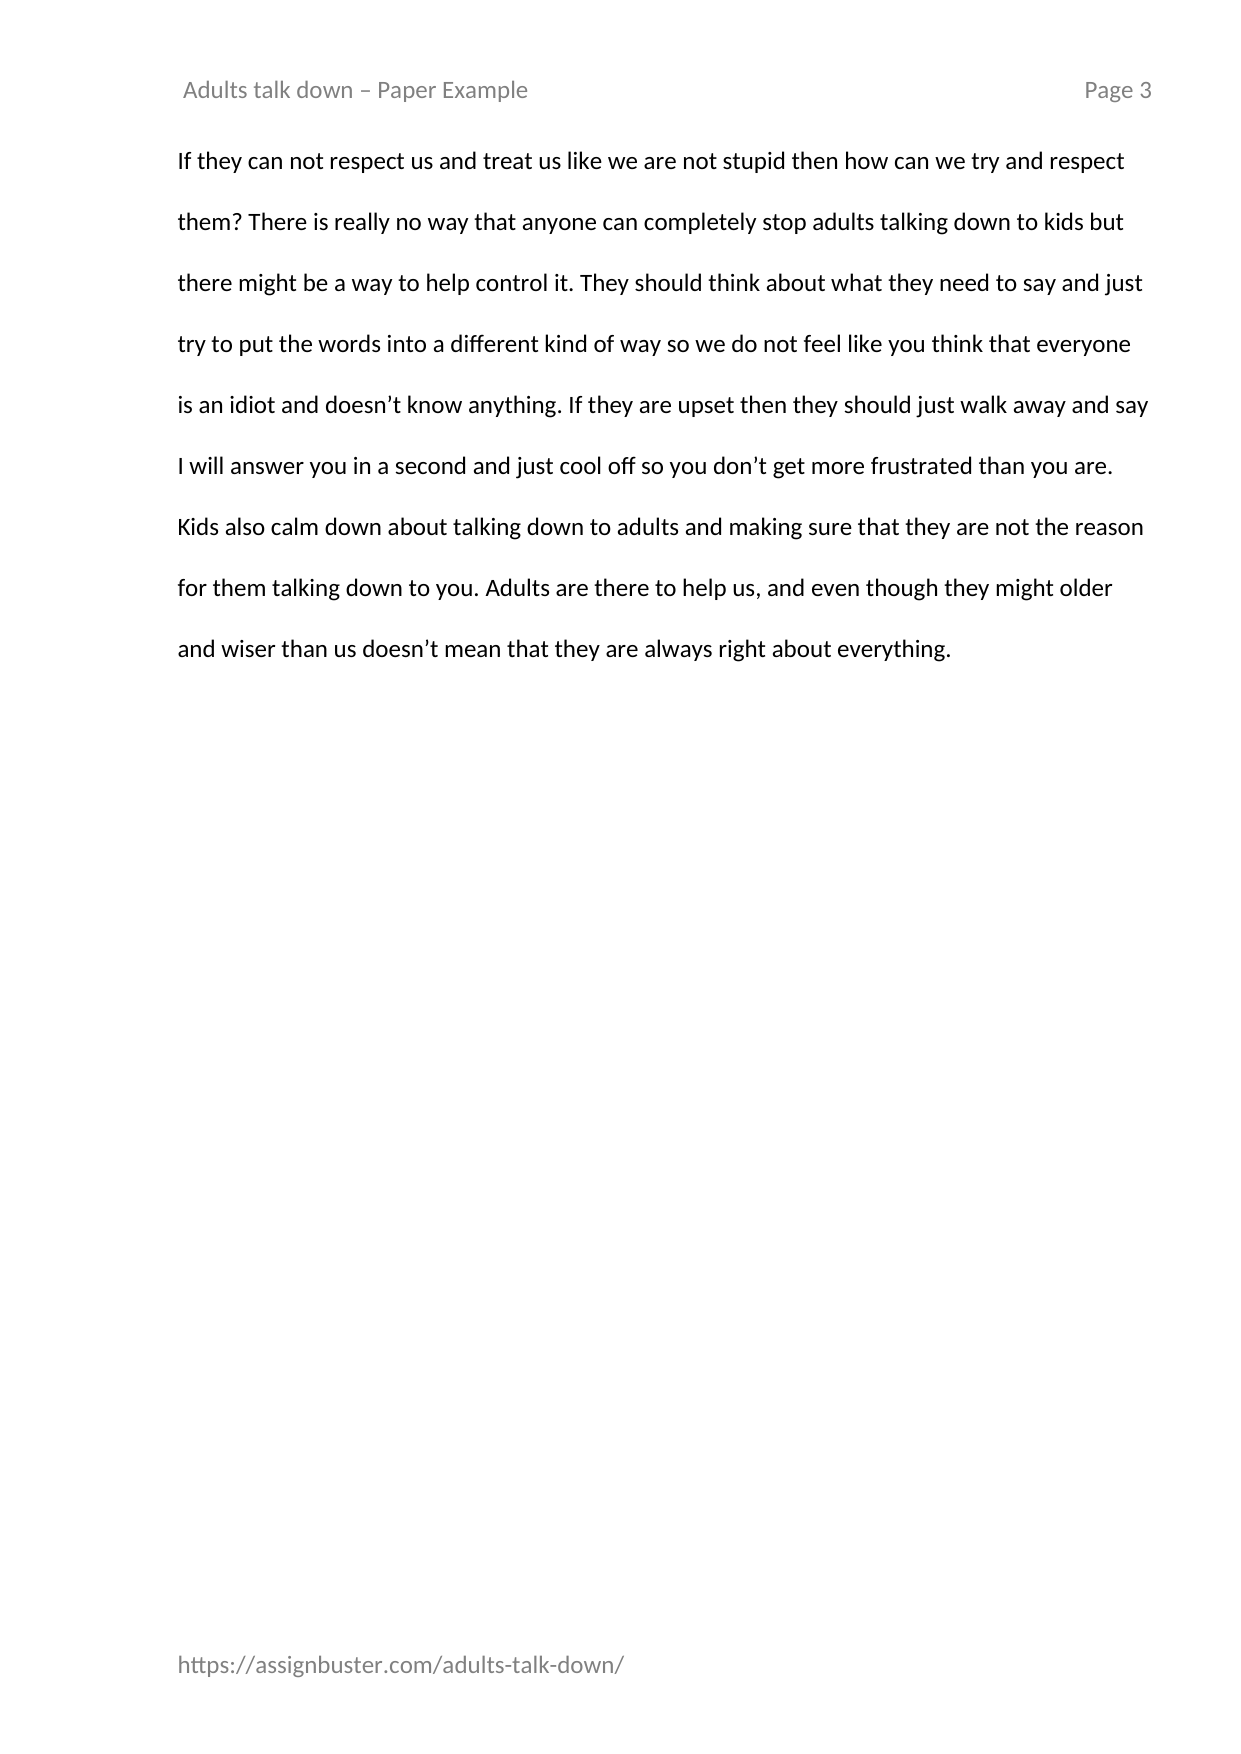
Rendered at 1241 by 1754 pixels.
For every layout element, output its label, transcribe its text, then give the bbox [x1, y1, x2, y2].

text If they can not respect us and treat us like we are not stupid then how can we try and respect them? There is really no way that anyone can completely stop adults talking down to kids but there might be a way to help control it. They should think about what they need to say and just try to put the words into a different kind of way so we do not feel like you think that everyone is an idiot and doesn’t know anything. If they are upset then they should just walk away and say I will answer you in a second and just cool off so you don’t get more frustrated than you are. Kids also calm down about talking down to adults and making sure that they are not the reason for them talking down to you. Adults are there to help us, and even though they might older and wiser than us doesn’t mean that they are always right about everything. [177, 145, 1152, 664]
